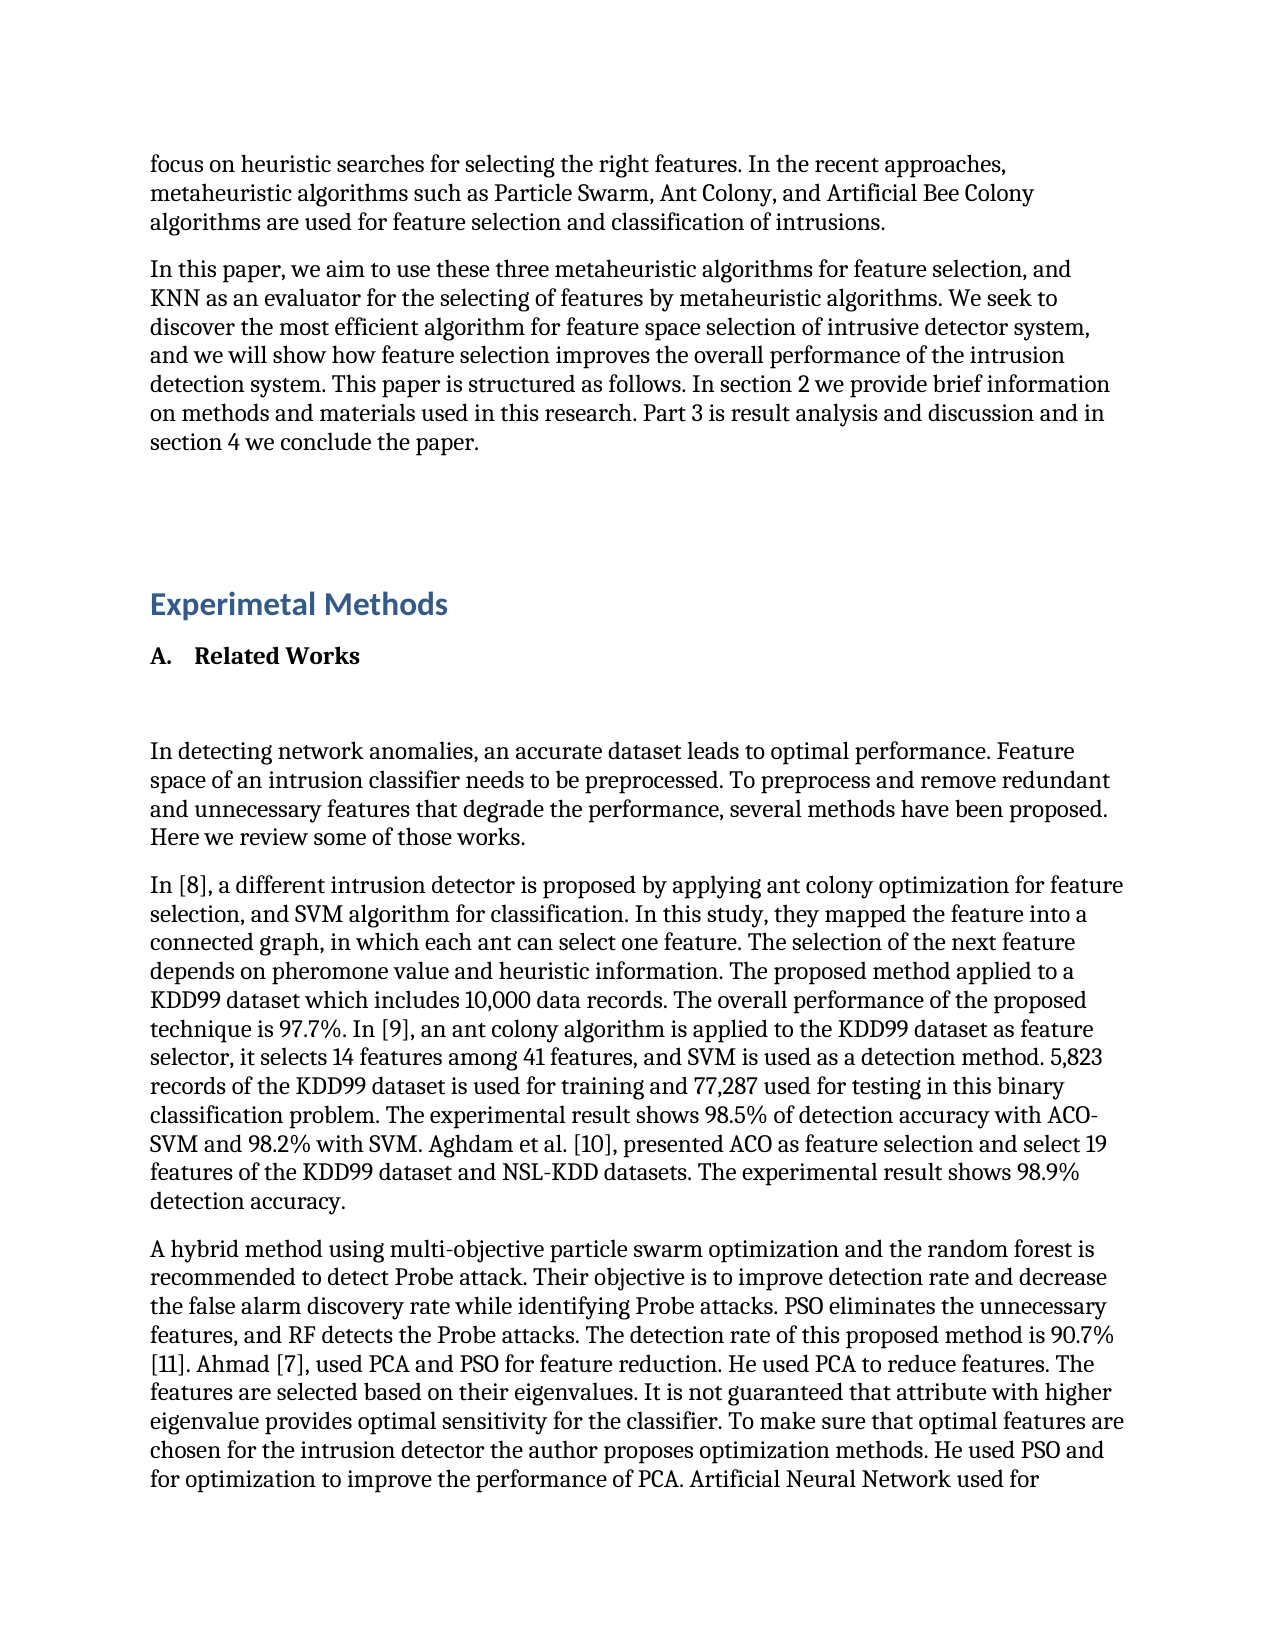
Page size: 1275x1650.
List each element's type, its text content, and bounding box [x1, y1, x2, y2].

text In this paper, we aim to use these three metaheuristic algorithms for feature selection, and KNN as an evaluator for the selecting of features by metaheuristic algorithms. We seek to discover the most efficient algorithm for feature space selection of intrusive detector system, and we will show how feature selection improves the overall performance of the intrusion detection system. This paper is structured as follows. In section 2 we provide brief information on methods and materials used in this research. Part 3 is result analysis and discussion and in section 4 we conclude the paper. [150, 255, 1125, 456]
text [150, 150, 1125, 236]
text In [8], a different intrusion detector is proposed by applying ant colony optimization for feature selection, and SVM algorithm for classification. In this study, they mapped the feature into a connected graph, in which each ant can select one feature. The selection of the next feature depends on pheromone value and heuristic information. The proposed method applied to a KDD99 dataset which includes 10,000 data records. The overall performance of the proposed technique is 97.7%. In [9], an ant colony algorithm is applied to the KDD99 dataset as feature selector, it selects 14 features among 41 features, and SVM is used as a detection method. 5,823 records of the KDD99 dataset is used for training and 77,287 used for testing in this binary classification problem. The experimental result shows 98.5% of detection accuracy with ACO-SVM and 98.2% with SVM. Aghdam et al. [10], presented ACO as feature selection and select 19 features of the KDD99 dataset and NSL-KDD datasets. The experimental result shows 98.9% detection accuracy. [150, 871, 1125, 1216]
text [150, 1234, 1125, 1493]
subtitle Experimetal Methods [150, 582, 1125, 623]
text In detecting network anomalies, an accurate dataset leads to optimal performance. Feature space of an intrusion classifier needs to be preprocessed. To preprocess and remove redundant and unnecessary features that degrade the performance, several methods have been proposed. Here we review some of those works. [150, 737, 1125, 852]
text A. Related Works [150, 642, 1125, 671]
